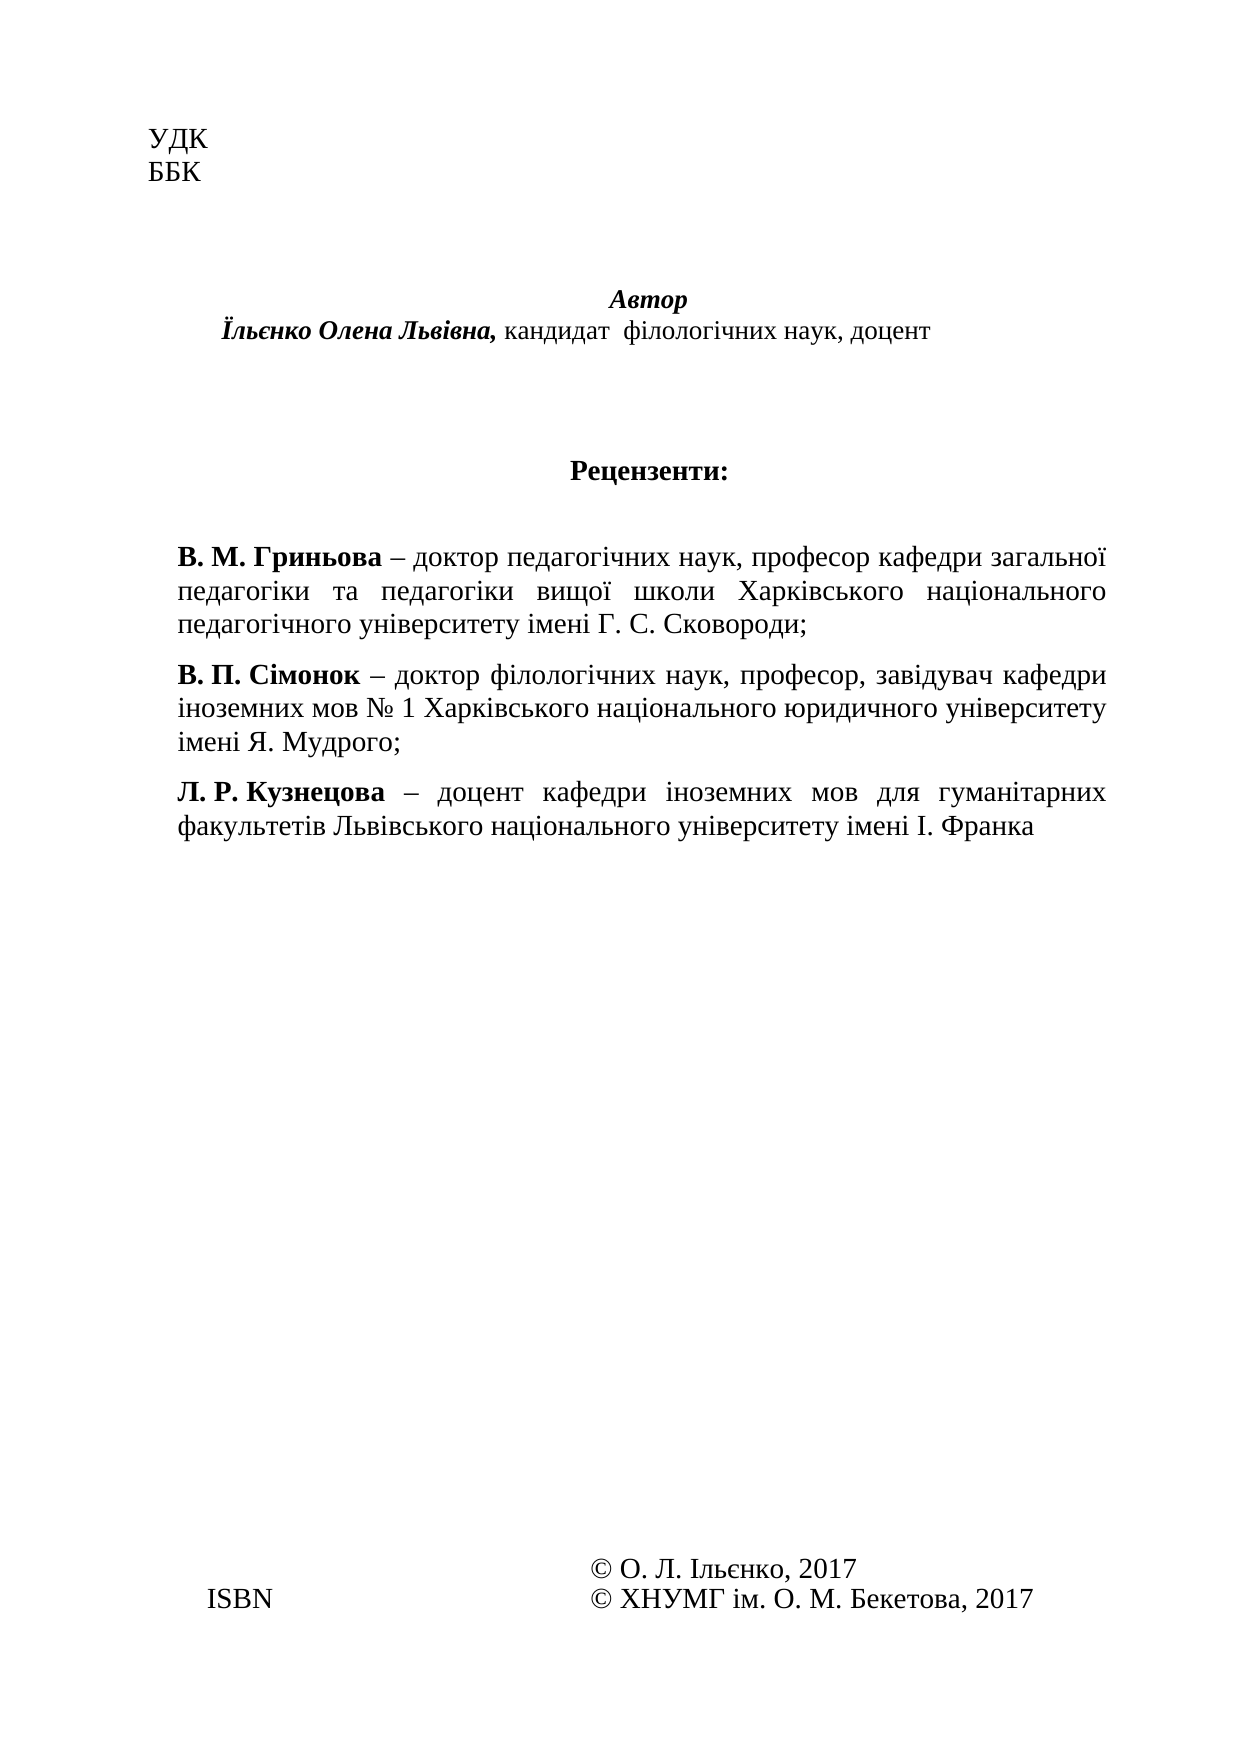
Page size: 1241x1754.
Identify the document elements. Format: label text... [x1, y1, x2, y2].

text УДК [148, 121, 1152, 154]
text Л. Р. Кузнецова – доцент кафедри іноземних мов для гуманітарних факультетів Львівського національного університету імені І. Франка [177, 774, 1107, 841]
text В. П. Сімонок – доктор філологічних наук, професор, завідувач кафедри іноземних мов № 1 Харківського національного юридичного університету імені Я. Мудрого; [177, 657, 1107, 757]
text Їльєнко Олена Львівна, кандидат філологічних наук, доцент [148, 314, 1152, 345]
text © О. Л. Ільєнко, 2017 [148, 1555, 1152, 1585]
text Рецензенти: [148, 453, 1152, 486]
text Автор [148, 283, 1152, 314]
text В. М. Гриньова – доктор педагогічних наук, професор кафедри загальної педагогіки та педагогіки вищої школи Харківського національного педагогічного університету імені Г. С. Сковороди; [177, 539, 1107, 640]
text ББК [148, 154, 1152, 188]
text ISBN © ХНУМГ ім. О. М. Бекетова, 2017 [148, 1585, 1152, 1615]
